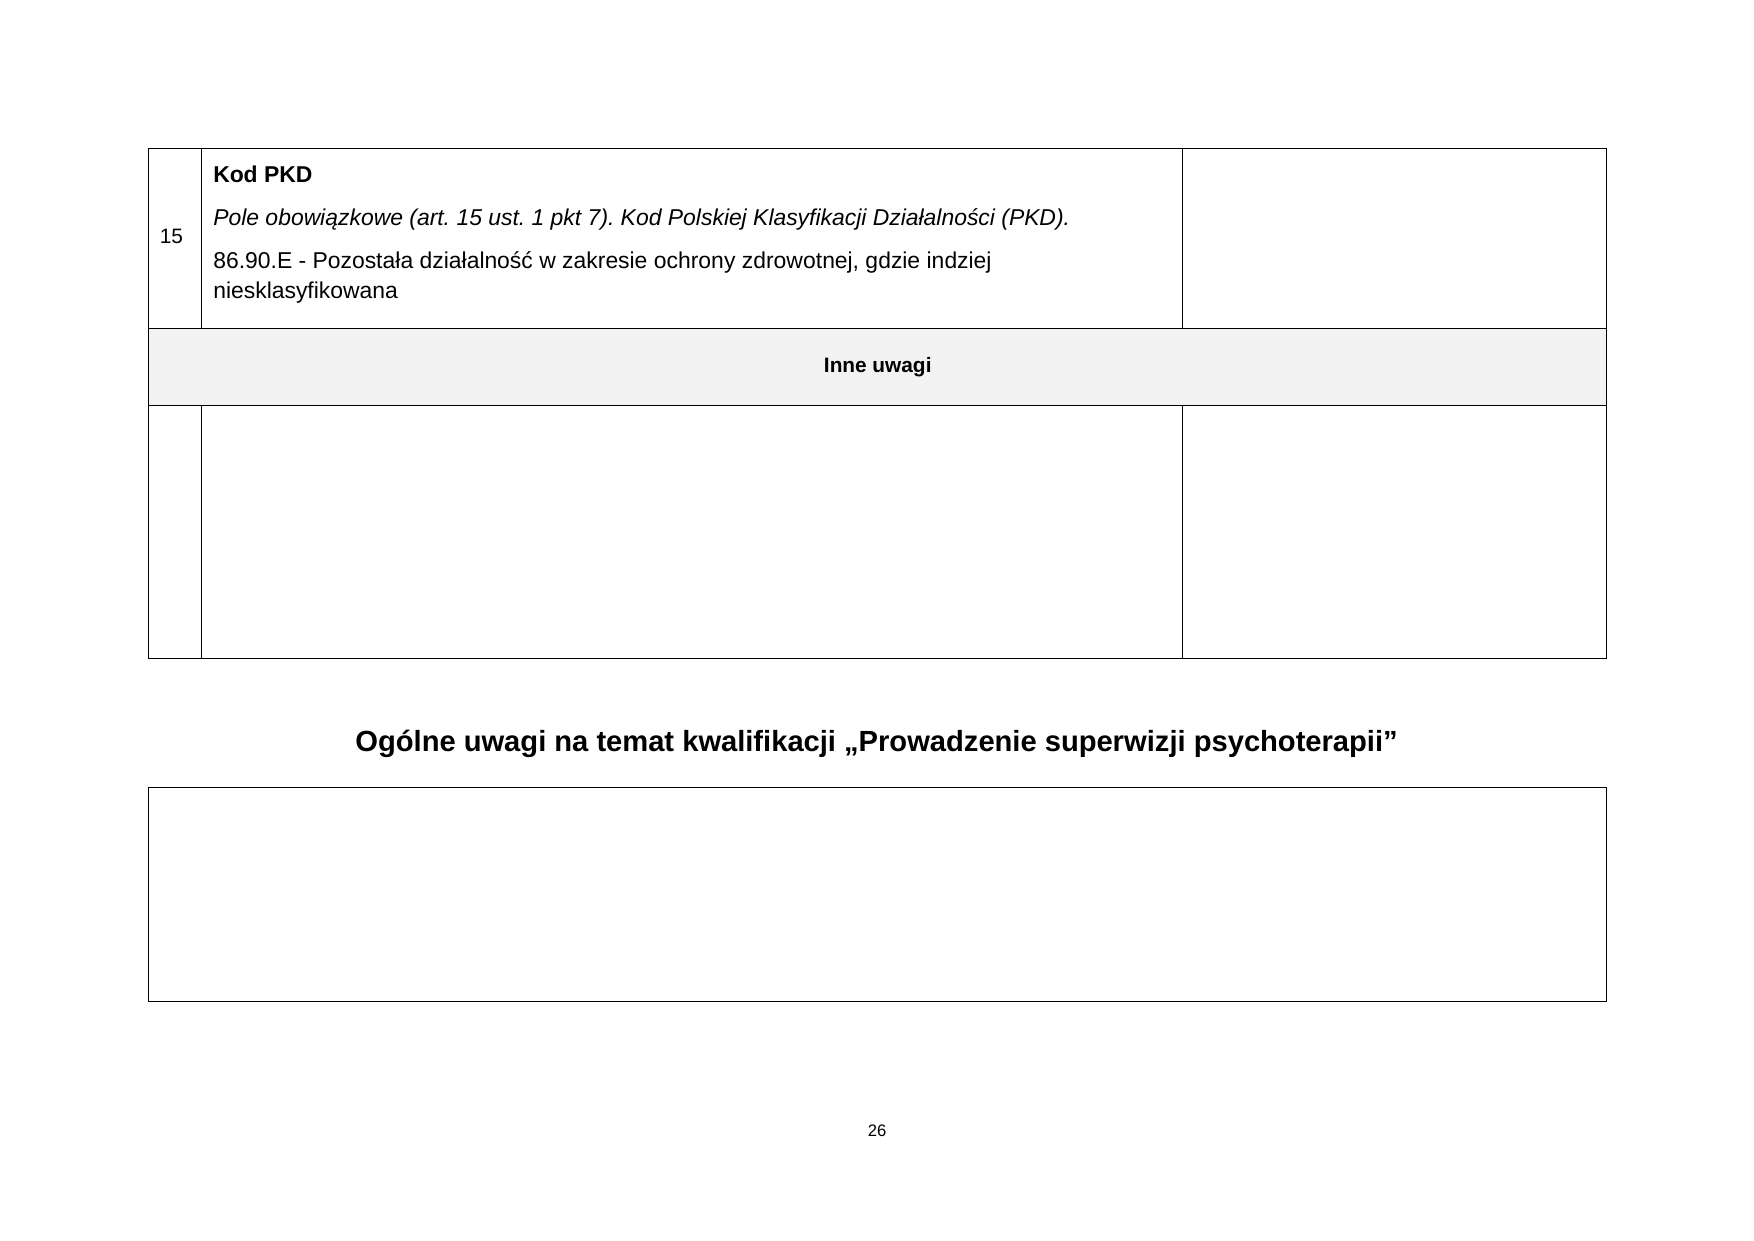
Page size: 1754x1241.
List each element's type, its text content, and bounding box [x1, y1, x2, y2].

table_cell [1183, 406, 1606, 658]
table_cell [149, 406, 201, 658]
table_header [149, 788, 1606, 1001]
text Ogólne uwagi na temat kwalifikacji „Prowadzenie superwizji psychoterapii” [148, 724, 1606, 757]
table_cell Inne uwagi [149, 329, 1606, 405]
table_cell [1183, 149, 1606, 328]
table_cell Kod PKD Pole obowiązkowe (art. 15 ust. 1 pkt 7). Kod Polskiej Klasyfikacji Działalności (PKD). 86.90.E - Pozostała działalność w zakresie ochrony zdrowotnej, gdzie indziej niesklasyfikowana [202, 149, 1182, 328]
table_cell [202, 406, 1182, 658]
table_cell 15 [149, 149, 201, 328]
